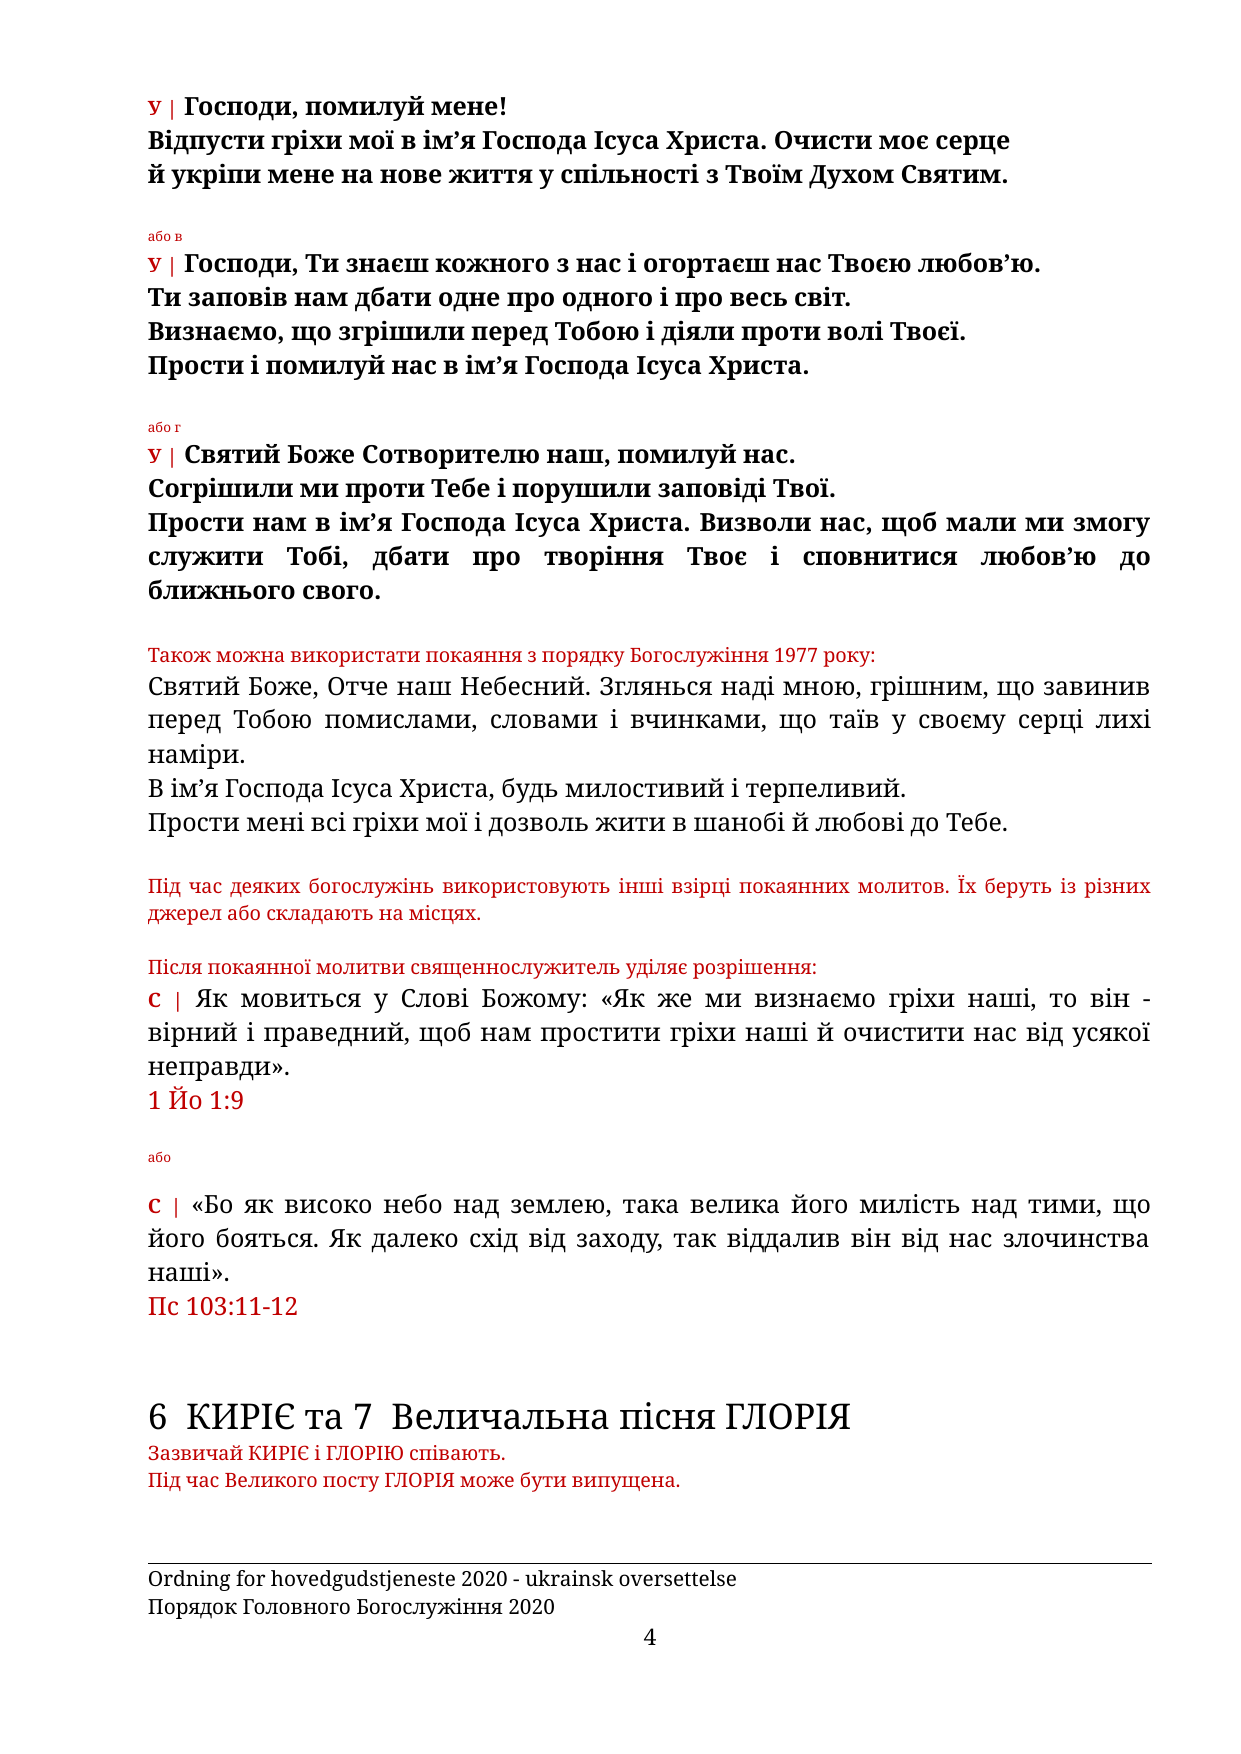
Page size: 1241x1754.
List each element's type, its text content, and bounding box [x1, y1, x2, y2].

text С | «Бо як високо небо над землею, така велика його милість над тими, що його бояться. Як далеко схід від заходу, так віддалив він від нас злочинства наші». [148, 1187, 1152, 1289]
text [148, 157, 1152, 191]
text Ти заповів нам дбати одне про одного і про весь світ. [148, 280, 1152, 314]
text 1 Йо 1:9 [148, 1083, 1152, 1117]
text У | Святий Боже Сотворителю наш, помилуй нас. [148, 437, 1152, 471]
text або в [148, 225, 1152, 246]
text або г [148, 416, 1152, 437]
text 6 КИРІЄ та 7 Величальна пісня ГЛОРІЯ [148, 1391, 1152, 1439]
text Під час Великого посту ГЛОРІЯ може бути випущена. [148, 1466, 1152, 1493]
text У | Господи, помилуй мене! [148, 88, 1152, 123]
text Під час деяких богослужінь використовують інші взірці покаянних молитов. Їх беруть із різних джерел або складають на місцях. [148, 872, 1152, 926]
text Пс 103:11-12 [148, 1289, 1152, 1323]
text У | Господи, Ти знаєш кожного з нас і огортаєш нас Твоєю любов’ю. [148, 246, 1152, 280]
text Зазвичай КИРІЄ і ГЛОРІЮ співають. [148, 1439, 1152, 1466]
text Прости і помилуй нас в ім’я Господа Ісуса Христа. [148, 348, 1152, 382]
text Після покаянної молитви священнослужитель уділяє розрішення: [148, 953, 1152, 980]
text Святий Боже, Отче наш Небесний. Зглянься наді мною, грішним, що завинив перед Тобою помислами, словами і вчинками, що таїв у своєму серці лихі наміри. [148, 668, 1152, 770]
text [148, 123, 1152, 157]
text В ім’я Господа Ісуса Христа, будь милостивий і терпеливий. [148, 770, 1152, 804]
text Також можна використати покаяння з порядку Богослужіння 1977 року: [148, 641, 1152, 668]
text Визнаємо, що згрішили перед Тобою і діяли проти волі Твоєї. [148, 314, 1152, 348]
text Прости мені всі гріхи мої і дозволь жити в шанобі й любові до Тебе. [148, 804, 1152, 838]
text або [148, 1145, 1152, 1166]
text Прости нам в ім’я Господа Ісуса Христа. Визволи нас, щоб мали ми змогу служити Тобі, дбати про творіння Твоє і сповнитися любов’ю до ближнього свого. [148, 505, 1152, 607]
text С | Як мовиться у Слові Божому: «Як же ми визнаємо гріхи наші, то він - вірний і праведний, щоб нам простити гріхи наші й очистити нас від усякої неправди». [148, 980, 1152, 1083]
text Согрішили ми проти Тебе і порушили заповіді Твої. [148, 471, 1152, 505]
